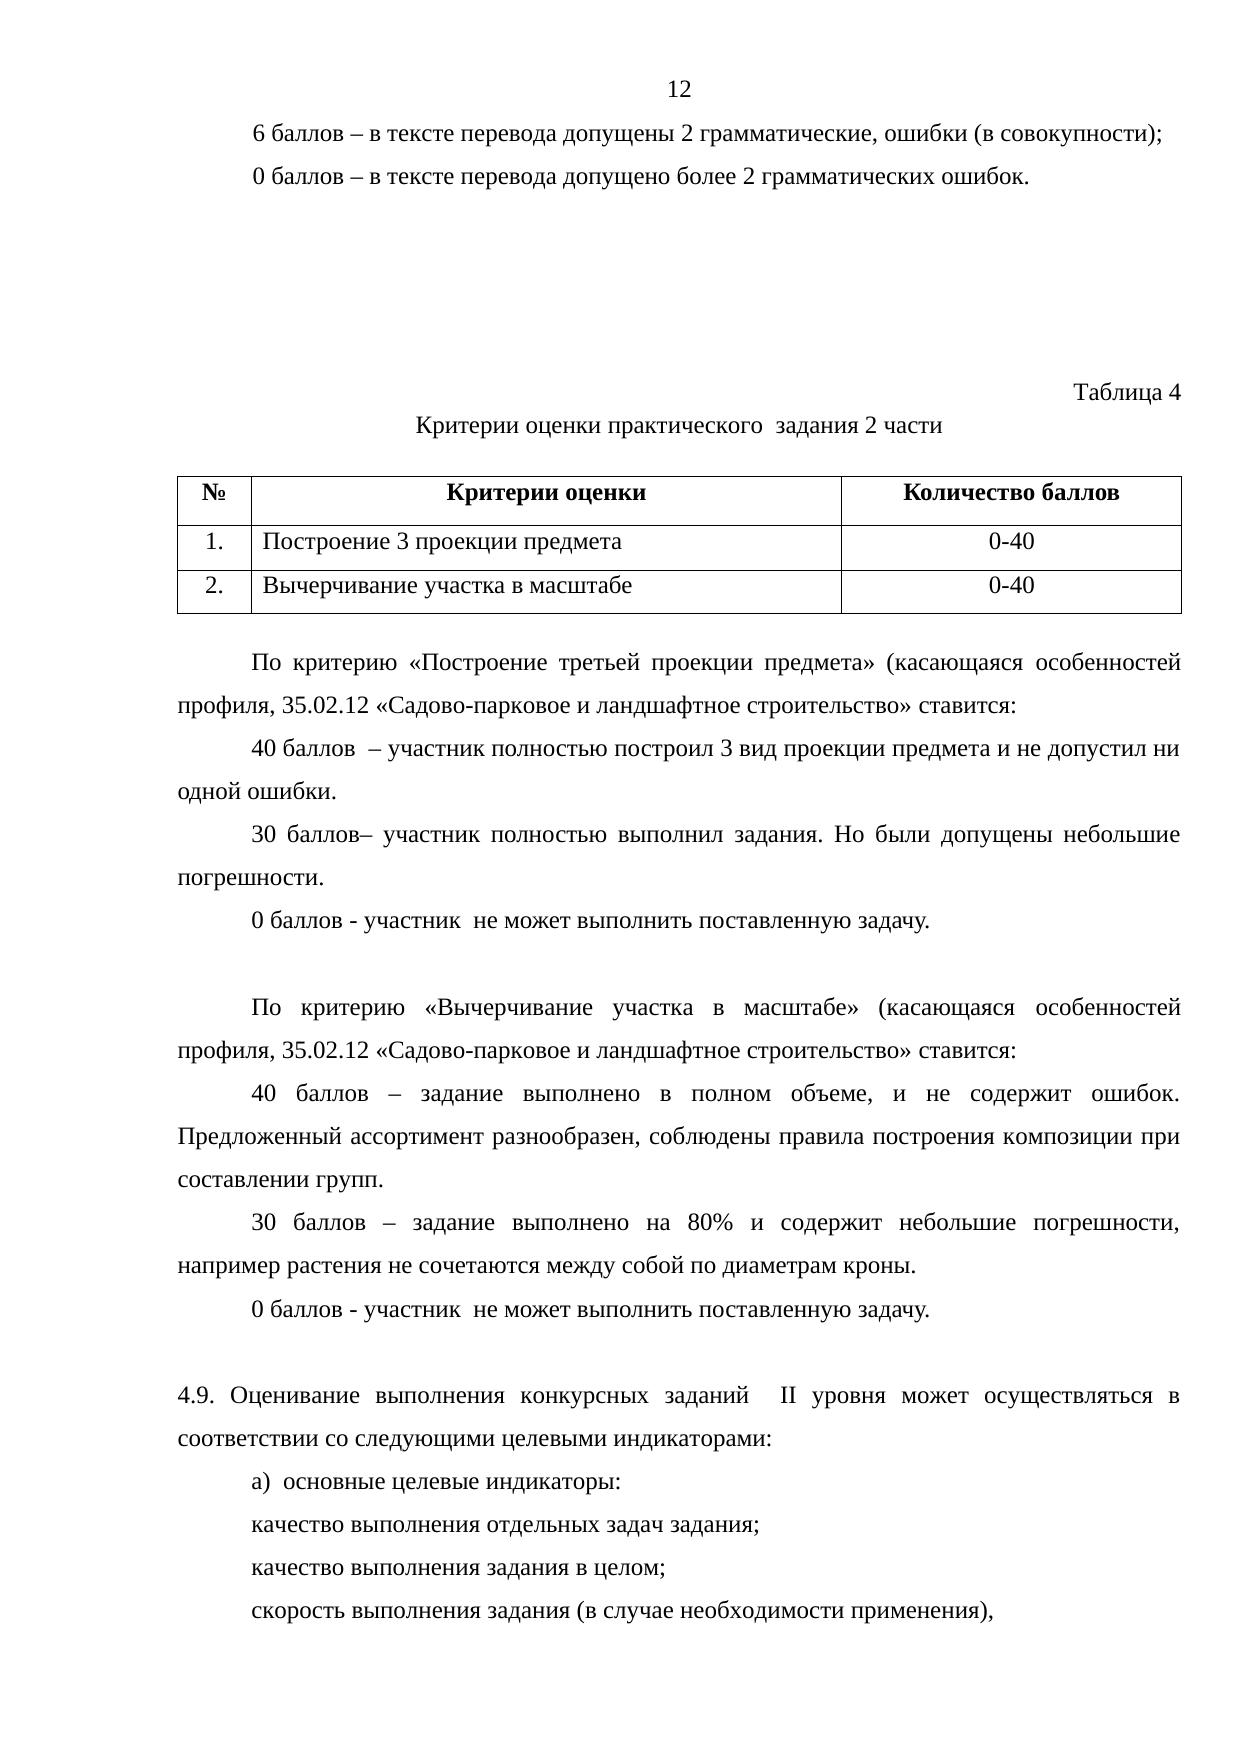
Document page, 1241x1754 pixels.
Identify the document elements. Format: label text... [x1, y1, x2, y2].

table_cell 2. [178, 571, 251, 613]
text 30 баллов – задание выполнено на 80% и содержит небольшие погрешности, например растения не сочетаются между собой по диаметрам кроны. [177, 1207, 1181, 1279]
text 40 баллов – участник полностью построил 3 вид проекции предмета и не допустил ни одной ошибки. [177, 733, 1181, 805]
text 30 баллов– участник полностью выполнил задания. Но были допущены небольшие погрешности. [177, 819, 1181, 891]
table_header № [178, 477, 251, 525]
text 0 баллов – в тексте перевода допущено более 2 грамматических ошибок. [177, 161, 1181, 190]
text качество выполнения отдельных задач задания; [177, 1509, 1181, 1538]
text качество выполнения задания в целом; [177, 1552, 1181, 1581]
table_cell 0-40 [842, 526, 1181, 569]
text 40 баллов – задание выполнено в полном объеме, и не содержит ошибок. Предложенный ассортимент разнообразен, соблюдены правила построения композиции при составлении групп. [177, 1078, 1181, 1193]
text По критерию «Построение третьей проекции предмета» (касающаяся особенностей профиля, 35.02.12 «Садово-парковое и ландшафтное строительство» ставится: [177, 647, 1181, 719]
text а) основные целевые индикаторы: [177, 1466, 1181, 1495]
table_cell 1. [178, 526, 251, 569]
table_cell 0-40 [842, 571, 1181, 613]
table_header Количество баллов [842, 477, 1181, 525]
table_cell Вычерчивание участка в масштабе [252, 571, 841, 613]
text 0 баллов - участник не может выполнить поставленную задачу. [177, 906, 1181, 934]
text скорость выполнения задания (в случае необходимости применения), [177, 1596, 1181, 1624]
table_cell Построение 3 проекции предмета [252, 526, 841, 569]
text 6 баллов – в тексте перевода допущены 2 грамматические, ошибки (в совокупности); [177, 118, 1181, 147]
table_header Критерии оценки [252, 477, 841, 525]
text 4.9. Оценивание выполнения конкурсных заданий II уровня может осуществляться в соответствии со следующими целевыми индикаторами: [177, 1380, 1181, 1452]
text Таблица 4 [177, 377, 1181, 406]
text Критерии оценки практического задания 2 части [177, 410, 1181, 439]
text 0 баллов - участник не может выполнить поставленную задачу. [177, 1294, 1181, 1322]
text По критерию «Вычерчивание участка в масштабе» (касающаяся особенностей профиля, 35.02.12 «Садово-парковое и ландшафтное строительство» ставится: [177, 992, 1181, 1064]
